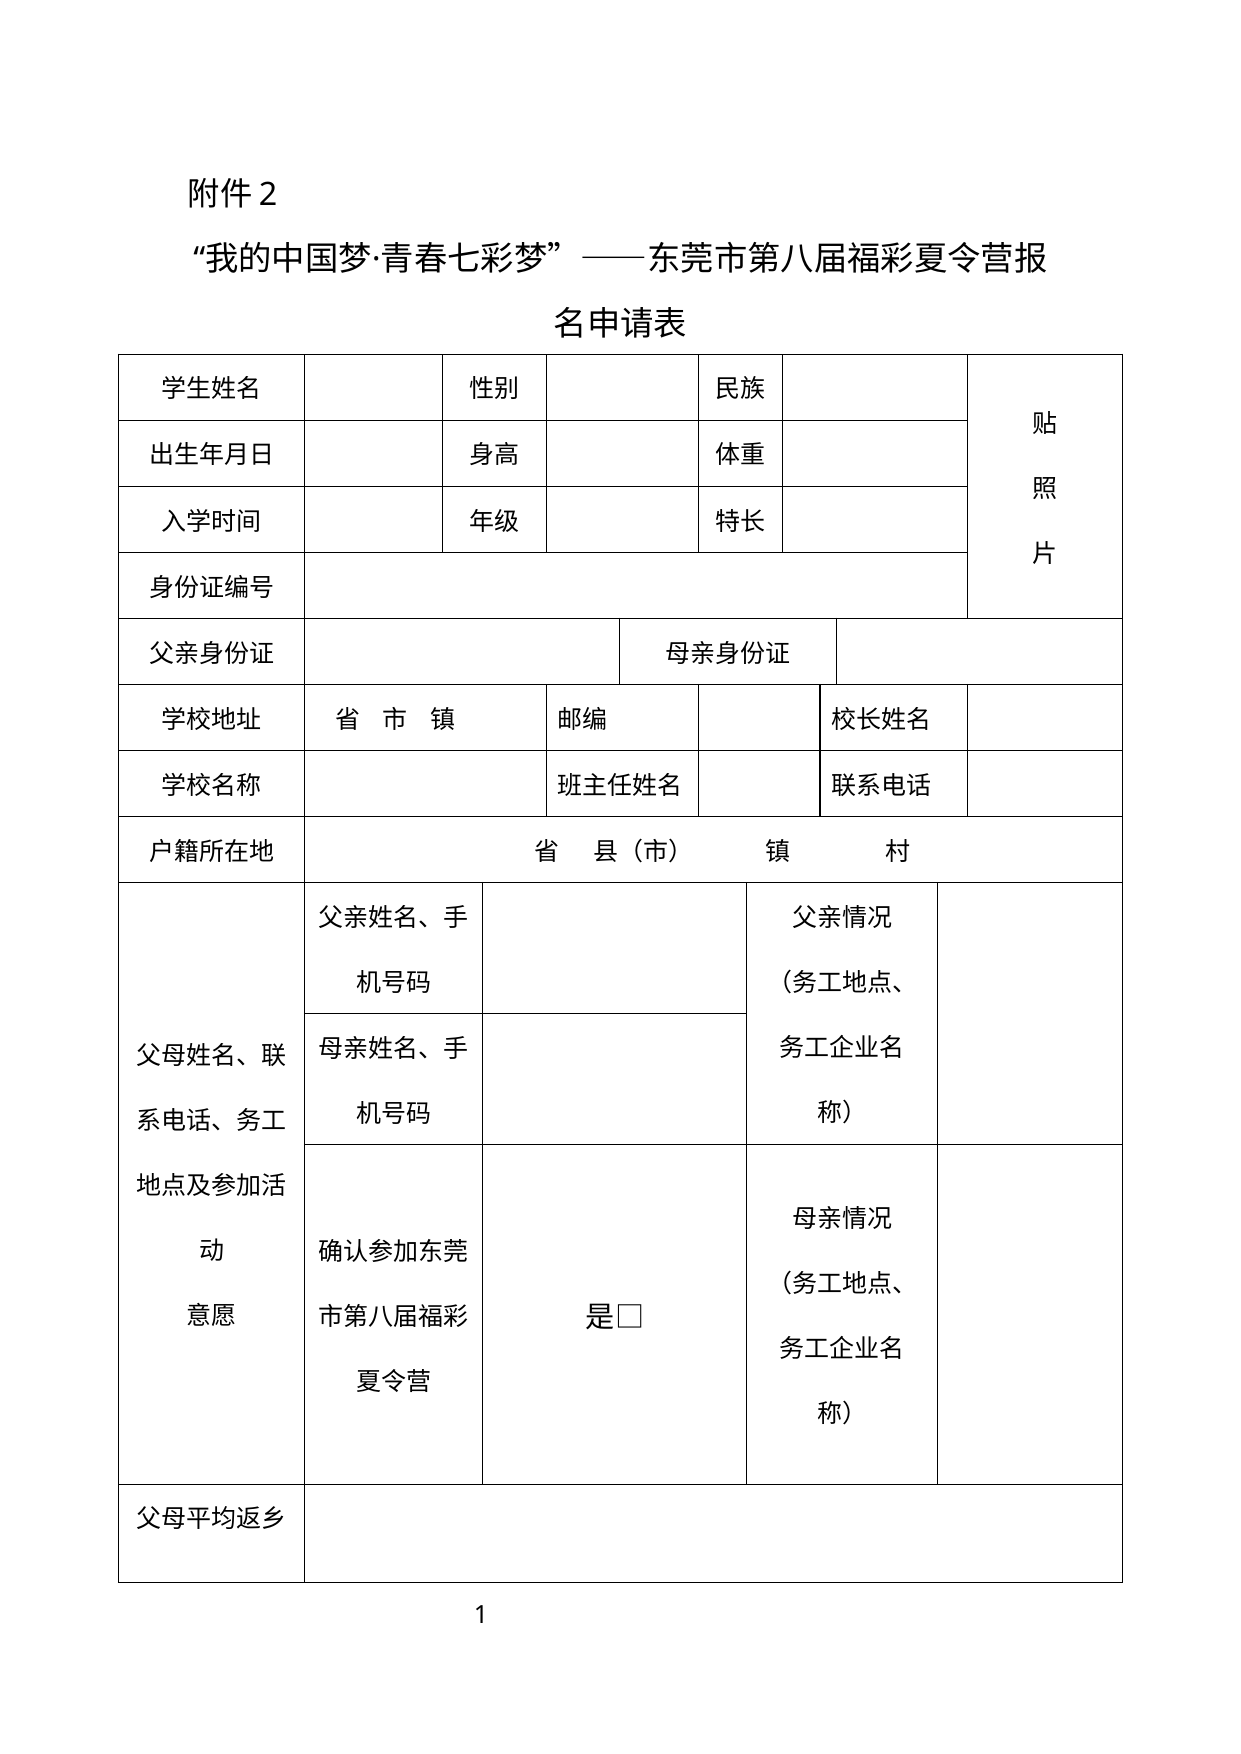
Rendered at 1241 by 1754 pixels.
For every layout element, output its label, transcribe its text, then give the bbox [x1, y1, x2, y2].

table_header 贴 照 片 [968, 355, 1122, 618]
table_cell 确认参加东莞市第八届福彩夏令营 [305, 1145, 482, 1483]
table_cell [305, 487, 442, 552]
table_cell 出生年月日 [119, 421, 304, 486]
table_cell [968, 751, 1122, 816]
table_cell 邮编 [547, 685, 698, 750]
table_cell 体重 [699, 421, 782, 486]
table_cell [305, 619, 619, 684]
table_cell 是□ [483, 1145, 746, 1483]
table_cell [305, 1485, 1122, 1582]
table_cell [938, 1145, 1122, 1483]
table_cell 母亲情况 （务工地点、务工企业名称） [747, 1145, 937, 1483]
table_cell 父母平均返乡探亲时间 [119, 1485, 304, 1582]
table_cell 年级 [443, 487, 546, 552]
table_cell [938, 883, 1122, 1144]
table_cell 特长 [699, 487, 782, 552]
table_cell 学校名称 [119, 751, 304, 816]
table_cell [837, 619, 1122, 684]
table_header [305, 355, 442, 419]
table_cell 母亲姓名、手机号码 [305, 1014, 482, 1144]
table_cell 省 县（市） 镇 村 [305, 817, 1122, 882]
table_cell [783, 487, 967, 552]
table_cell [483, 883, 746, 1013]
table_cell [547, 487, 698, 552]
table_cell [968, 685, 1122, 750]
table_cell 父母姓名、联系电话、务工地点及参加活动 意愿 [119, 883, 304, 1483]
table_cell 省 市 镇 [305, 685, 546, 750]
table_cell 学校地址 [119, 685, 304, 750]
table_cell [305, 751, 546, 816]
text 附件2 [187, 158, 1053, 223]
table_cell 联系电话 [821, 751, 967, 816]
table_header 民族 [699, 355, 782, 419]
table_cell 母亲身份证 [620, 619, 836, 684]
table_header 性别 [443, 355, 546, 419]
table_cell [547, 421, 698, 486]
table_cell [699, 685, 819, 750]
table_cell 父亲姓名、手机号码 [305, 883, 482, 1013]
text “我的中国梦·青春七彩梦”——东莞市第八届福彩夏令营报名申请表 [187, 223, 1053, 353]
table_cell 身份证编号 [119, 553, 304, 618]
table_header [547, 355, 698, 419]
table_cell 入学时间 [119, 487, 304, 552]
table_cell 父亲情况 （务工地点、务工企业名称） [747, 883, 937, 1144]
table_cell [699, 751, 819, 816]
table_cell [783, 421, 967, 486]
table_cell 身高 [443, 421, 546, 486]
table_cell [483, 1014, 746, 1144]
table_cell [305, 553, 967, 618]
table_cell 父亲身份证 [119, 619, 304, 684]
table_cell 班主任姓名 [547, 751, 698, 816]
table_cell 户籍所在地 [119, 817, 304, 882]
table_header [783, 355, 967, 419]
table_cell 校长姓名 [821, 685, 967, 750]
table_cell [305, 421, 442, 486]
table_header 学生姓名 [119, 355, 304, 419]
